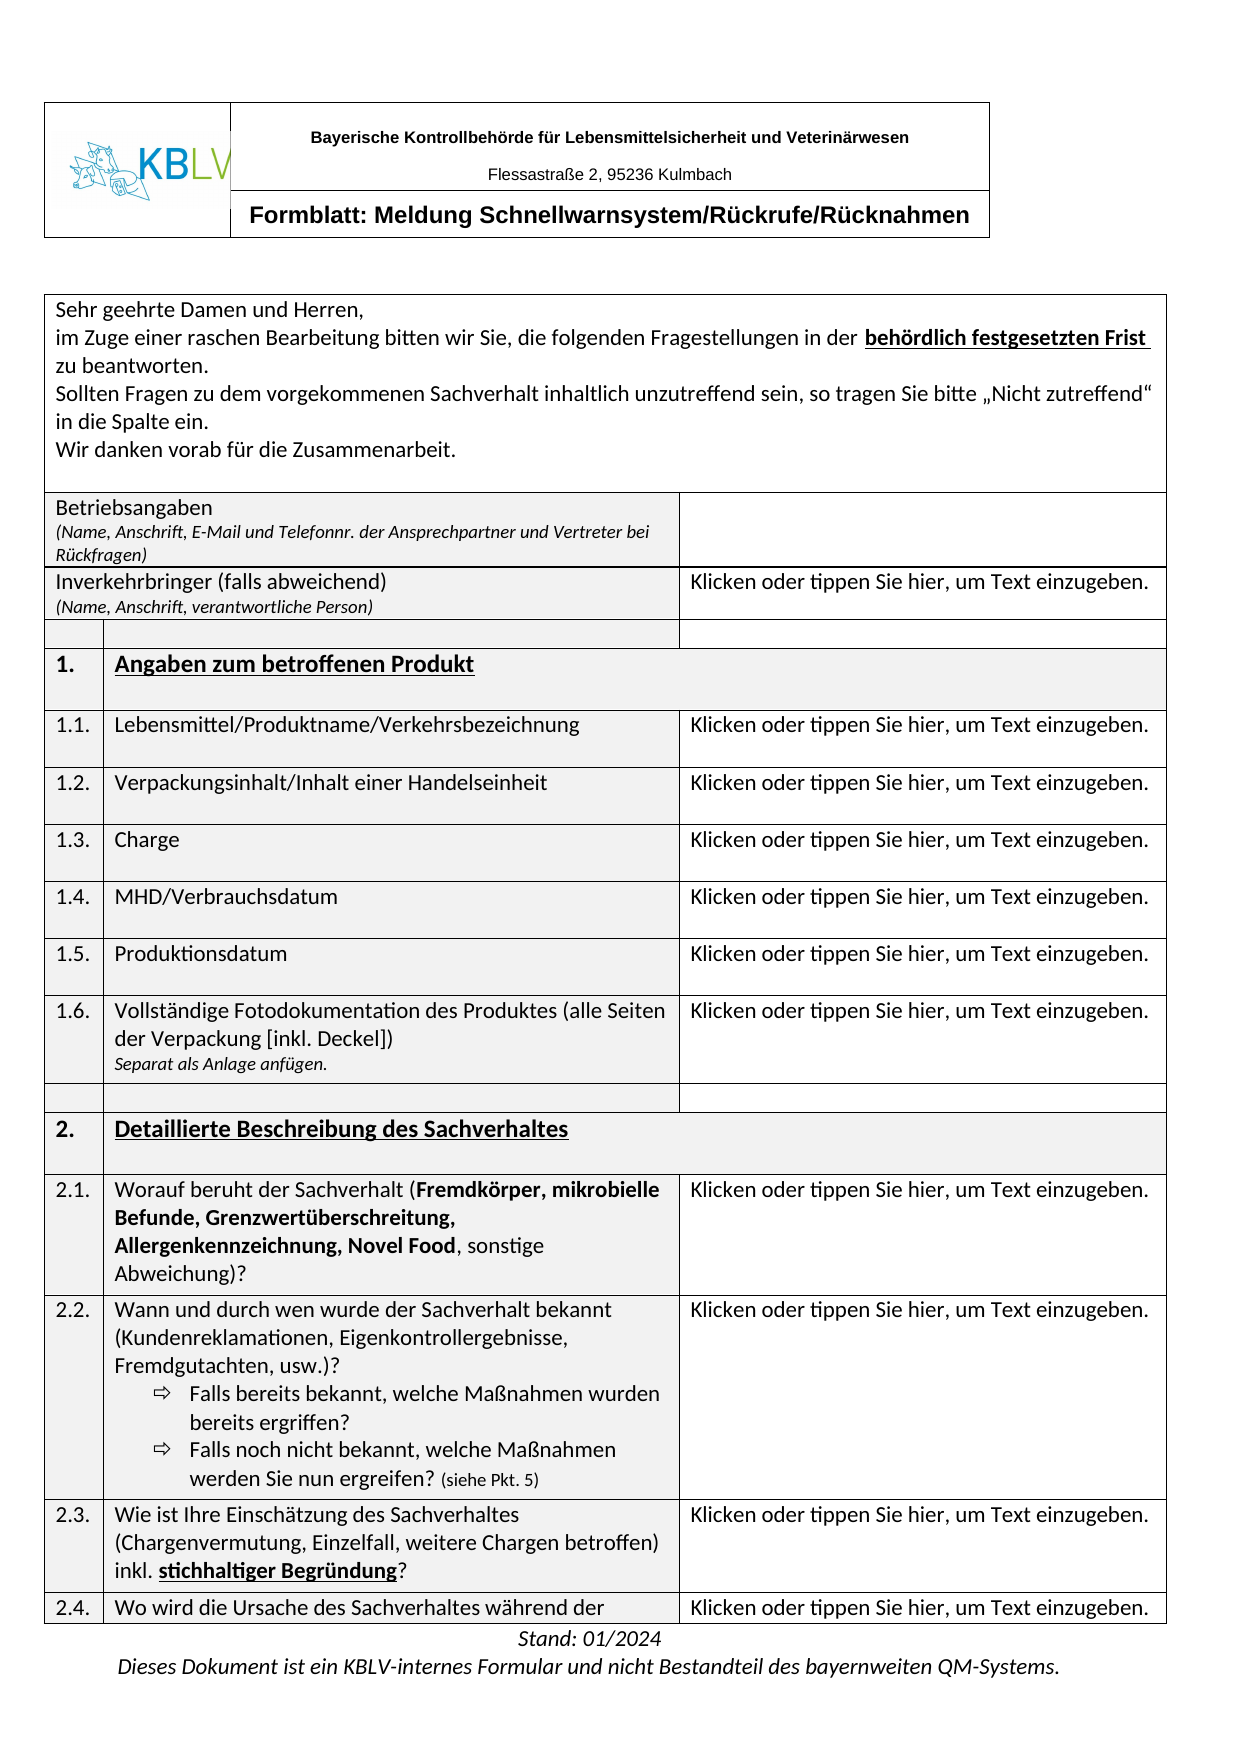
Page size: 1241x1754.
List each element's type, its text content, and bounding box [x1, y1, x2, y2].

table_cell Inverkehrbringer (falls abweichend) (Name, Anschrift, verantwortliche Person) [45, 568, 679, 618]
table_cell [45, 825, 103, 881]
table_cell [45, 1593, 103, 1623]
table_cell MHD/Verbrauchsdatum [104, 882, 679, 938]
table_cell [45, 768, 103, 824]
table_cell Worauf beruht der Sachverhalt (Fremdkörper, mikrobielle Befunde, Grenzwertüberschreitung, Allergenkennzeichnung, Novel Food, sonstige Abweichung)? [104, 1175, 679, 1294]
table_cell [680, 1084, 1166, 1112]
table_cell [45, 996, 103, 1083]
table_cell [45, 1296, 103, 1499]
table_cell Verpackungsinhalt/Inhalt einer Handelseinheit [104, 768, 679, 824]
table_cell [45, 882, 103, 938]
table_cell [45, 620, 103, 647]
table_cell Lebensmittel/Produktname/Verkehrsbezeichnung [104, 711, 679, 767]
table_cell [45, 939, 103, 995]
table_cell Charge [104, 825, 679, 881]
table_cell Produktionsdatum [104, 939, 679, 995]
table_cell Wann und durch wen wurde der Sachverhalt bekannt (Kundenreklamationen, Eigenkontrollergebnisse, Fremdgutachten, usw.)? Falls bereits bekannt, welche Maßnahmen wurden bereits ergriffen? Falls noch nicht bekannt, welche Maßnahmen werden Sie nun ergreifen? (siehe Pkt. 5) [104, 1296, 679, 1499]
table_cell [680, 493, 1166, 566]
table_cell [45, 1113, 103, 1174]
table_cell Angaben zum betroffenen Produkt [104, 649, 1166, 709]
picture [51, 131, 231, 209]
table_cell Wie ist Ihre Einschätzung des Sachverhaltes (Chargenvermutung, Einzelfall, weitere Chargen betroffen) inkl. stichhaltiger Begründung? [104, 1500, 679, 1592]
table_cell [45, 711, 103, 767]
table_cell [104, 620, 679, 647]
table_cell [45, 1084, 103, 1112]
table_cell [45, 649, 103, 709]
table_cell [45, 1175, 103, 1294]
table_header Sehr geehrte Damen und Herren, im Zuge einer raschen Bearbeitung bitten wir Sie, die folgenden Fragestellungen in der behördlich festgesetzten Frist zu beantworten. Sollten Fragen zu dem vorgekommenen Sachverhalt inhaltlich unzutreffend sein, so tragen Sie bitte „Nicht zutreffend“ in die Spalte ein. Wir danken vorab für die Zusammenarbeit. [45, 295, 1166, 492]
table_cell Detaillierte Beschreibung des Sachverhaltes [104, 1113, 1166, 1174]
table_cell [45, 1500, 103, 1592]
table_cell Wo wird die Ursache des Sachverhaltes während der Produktion vermutet? [104, 1593, 679, 1623]
table_cell [104, 1084, 679, 1112]
table_cell [680, 620, 1166, 647]
table_cell Betriebsangaben (Name, Anschrift, E-Mail und Telefonnr. der Ansprechpartner und Vertreter bei Rückfragen) [45, 493, 679, 566]
table_cell Vollständige Fotodokumentation des Produktes (alle Seiten der Verpackung [inkl. Deckel]) Separat als Anlage anfügen. [104, 996, 679, 1083]
